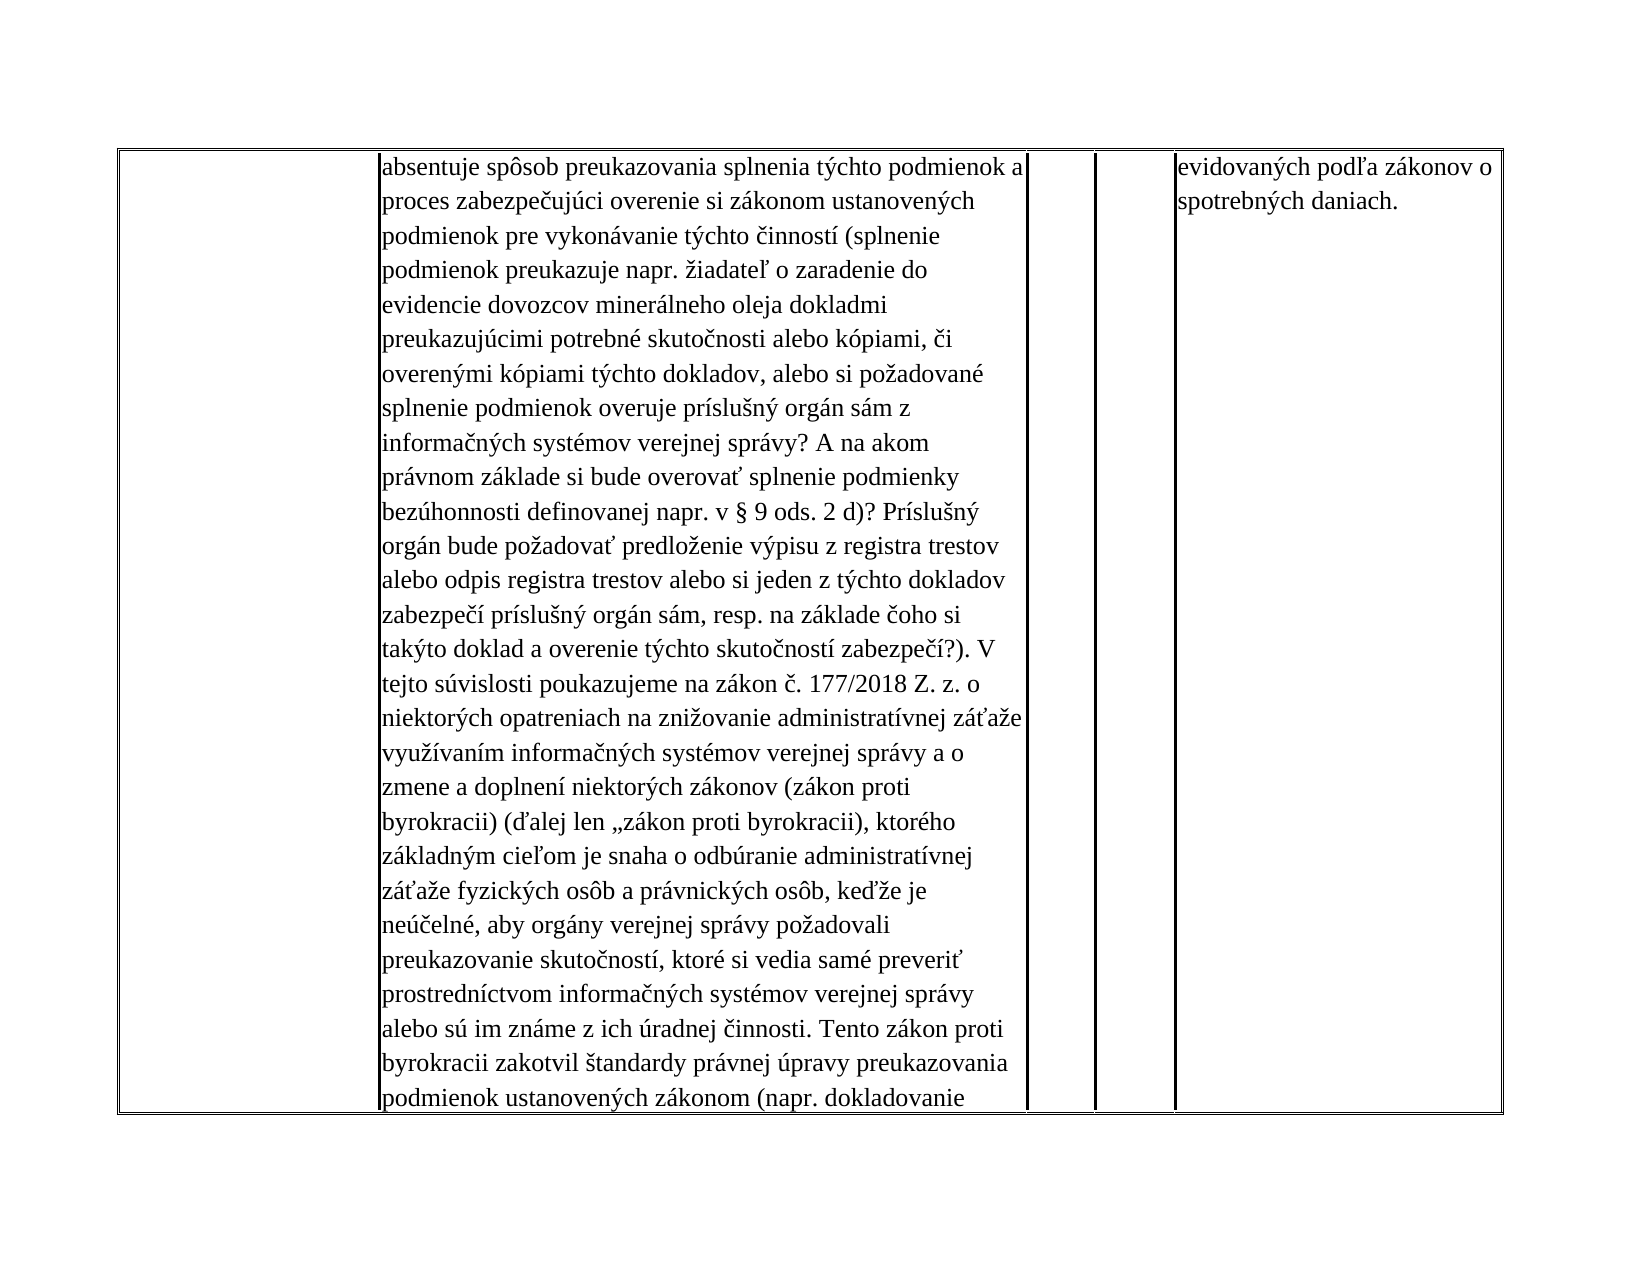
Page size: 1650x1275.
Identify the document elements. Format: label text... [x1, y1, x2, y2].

table_cell O [1027, 149, 1095, 1112]
table_cell MSSR [120, 151, 379, 1112]
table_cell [379, 149, 1027, 1112]
table_cell N [1095, 149, 1175, 1112]
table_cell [1175, 151, 1501, 1112]
